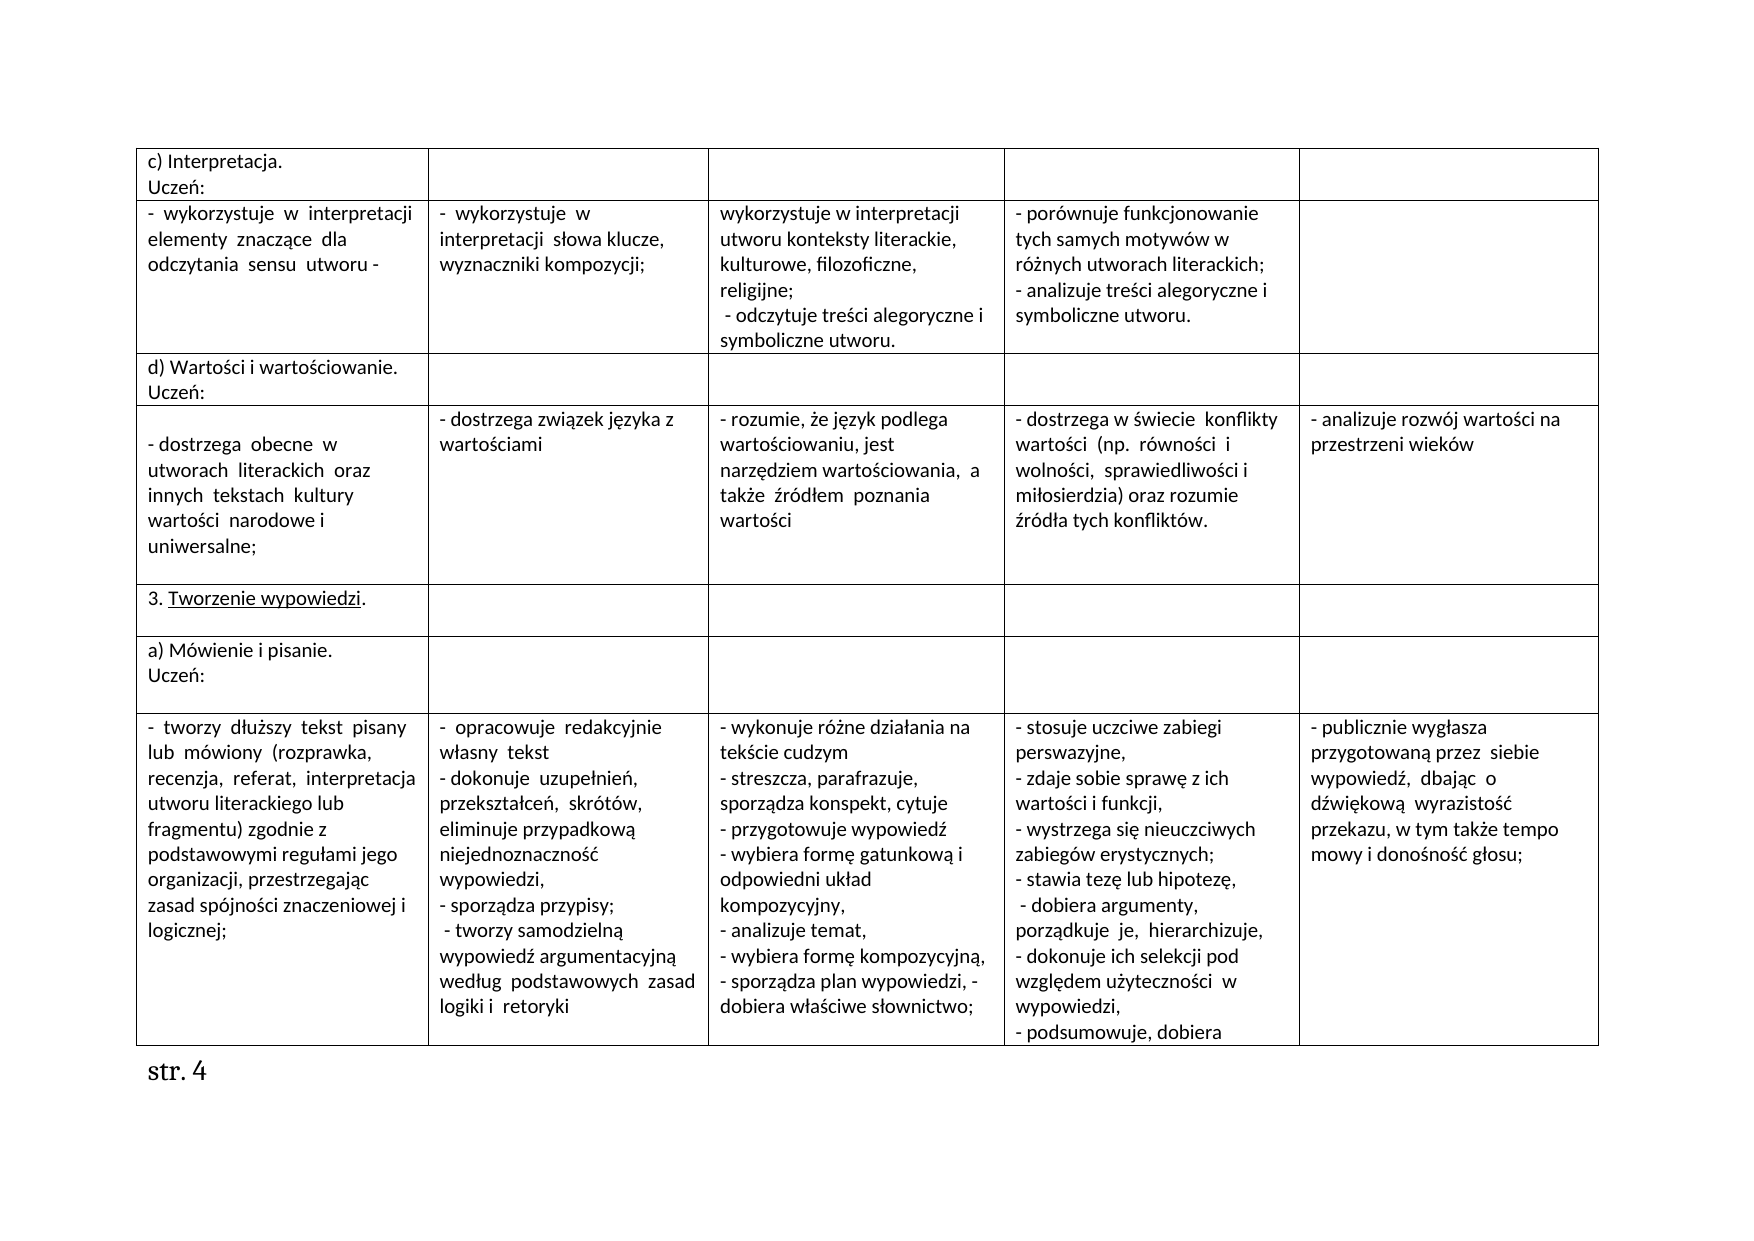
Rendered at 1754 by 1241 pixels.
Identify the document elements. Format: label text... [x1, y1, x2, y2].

table_cell a) Mówienie i pisanie. Uczeń: [137, 637, 428, 713]
table_cell [1300, 149, 1598, 199]
table_cell [709, 354, 1004, 405]
table_cell [1300, 354, 1598, 405]
table_cell - dostrzega w świecie konflikty wartości (np. równości i wolności, sprawiedliwości i miłosierdzia) oraz rozumie źródła tych konfliktów. [1005, 406, 1299, 584]
table_cell [1300, 637, 1598, 713]
table_cell wykorzystuje w interpretacji utworu konteksty literackie, kulturowe, filozoficzne, religijne; - odczytuje treści alegoryczne i symboliczne utworu. [709, 201, 1004, 353]
table_cell [709, 585, 1004, 636]
table_cell - wykorzystuje w interpretacji elementy znaczące dla odczytania sensu utworu - [137, 201, 428, 353]
table_cell [429, 585, 708, 636]
table_cell [1300, 201, 1598, 353]
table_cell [429, 714, 708, 1044]
table_cell [709, 637, 1004, 713]
table_cell [1005, 585, 1299, 636]
table_cell - analizuje rozwój wartości na przestrzeni wieków [1300, 406, 1598, 584]
table_cell [1300, 585, 1598, 636]
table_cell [1300, 714, 1598, 1044]
table_cell [1005, 637, 1299, 713]
table_cell [1005, 354, 1299, 405]
table_cell [1005, 149, 1299, 199]
table_cell c) Interpretacja. Uczeń: [137, 149, 428, 199]
table_cell 3. Tworzenie wypowiedzi. [137, 585, 428, 636]
table_cell - wykorzystuje w interpretacji słowa klucze, wyznaczniki kompozycji; [429, 201, 708, 353]
table_cell [429, 354, 708, 405]
table_cell d) Wartości i wartościowanie. Uczeń: [137, 354, 428, 405]
table_cell - dostrzega związek języka z wartościami [429, 406, 708, 584]
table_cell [137, 714, 428, 1044]
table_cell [1005, 714, 1299, 1044]
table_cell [709, 714, 1004, 1044]
table_cell [429, 637, 708, 713]
table_cell [429, 149, 708, 199]
table_cell [709, 149, 1004, 199]
table_cell - rozumie, że język podlega wartościowaniu, jest narzędziem wartościowania, a także źródłem poznania wartości [709, 406, 1004, 584]
table_cell - porównuje funkcjonowanie tych samych motywów w różnych utworach literackich; - analizuje treści alegoryczne i symboliczne utworu. [1005, 201, 1299, 353]
table_cell - dostrzega obecne w utworach literackich oraz innych tekstach kultury wartości narodowe i uniwersalne; [137, 406, 428, 584]
